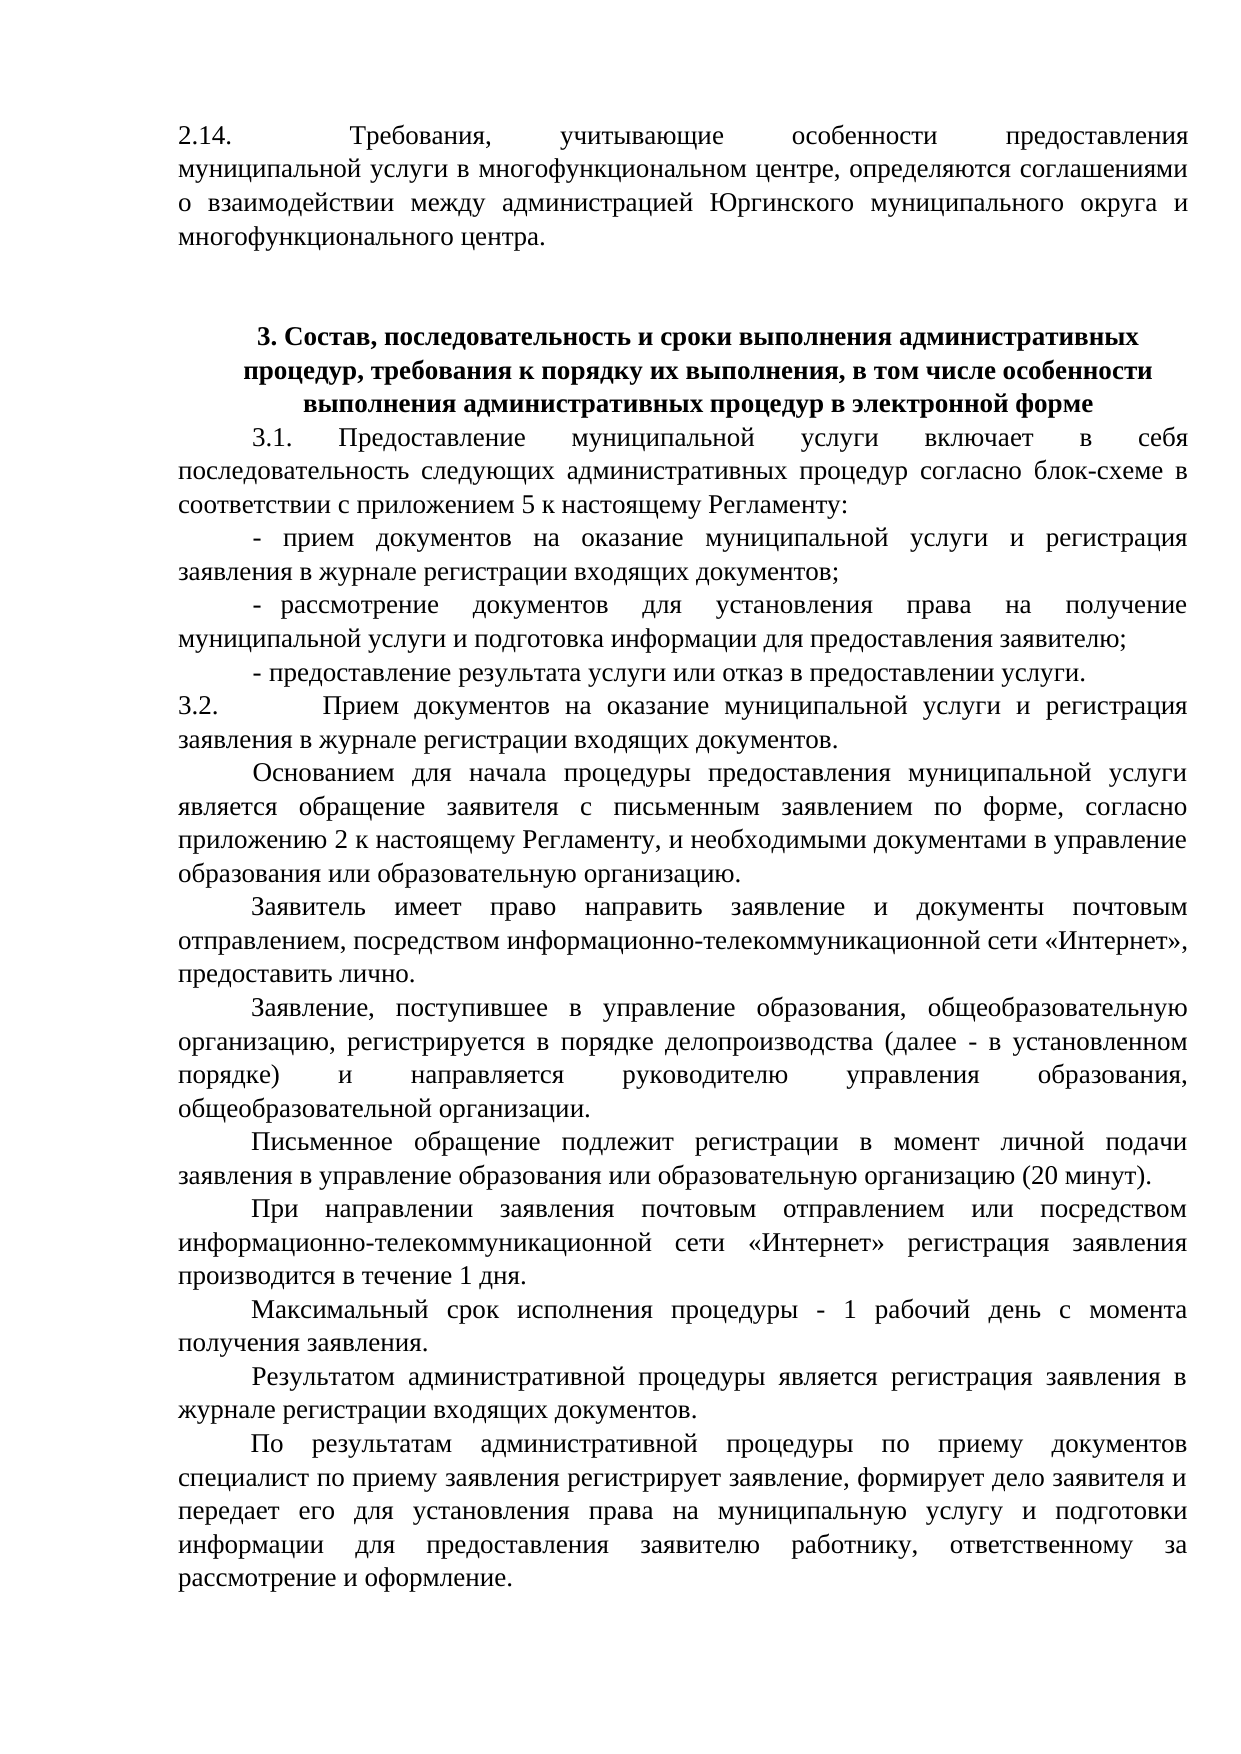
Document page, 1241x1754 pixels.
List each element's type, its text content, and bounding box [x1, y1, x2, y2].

text Основанием для начала процедуры предоставления муниципальной услуги является обращение заявителя с письменным заявлением по форме, согласно приложению 2 к настоящему Регламенту, и необходимыми документами в управление образования или образовательную организацию. [178, 755, 1188, 889]
text Заявитель имеет право направить заявление и документы почтовым отправлением, посредством информационно-телекоммуникационной сети «Интернет», предоставить лично. [178, 889, 1189, 989]
text При направлении заявления почтовым отправлением или посредством информационно-телекоммуникационной сети «Интернет» регистрация заявления производится в течение 1 дня. [178, 1191, 1188, 1291]
text Письменное обращение подлежит регистрации в момент личной подачи заявления в управление образования или образовательную организацию (20 минут). [178, 1124, 1189, 1191]
text По результатам административной процедуры по приему документов специалист по приему заявления регистрирует заявление, формирует дело заявителя и передает его для установления права на муниципальную услугу и подготовки информации для предоставления заявителю работнику, ответственному за рассмотрение и оформление. [178, 1426, 1188, 1593]
text Максимальный срок исполнения процедуры - 1 рабочий день с момента получения заявления. [178, 1291, 1189, 1358]
text - прием документов на оказание муниципальной услуги и регистрация заявления в журнале регистрации входящих документов; [178, 520, 1189, 587]
text - рассмотрение документов для установления права на получение муниципальной услуги и подготовка информации для предоставления заявителю; [178, 587, 1188, 654]
list Прием документов на оказание муниципальной услуги и регистрация заявления в журнале регистрации входящих документов. [178, 688, 1189, 755]
list Требования, учитывающие особенности предоставления муниципальной услуги в многофункциональном центре, определяются соглашениями о взаимодействии между администрацией Юргинского муниципального округа и многофункционального центра. [178, 117, 1189, 252]
text Заявление, поступившее в управление образования, общеобразовательную организацию, регистрируется в порядке делопроизводства (далее - в установленном порядке) и направляется руководителю управления образования, общеобразовательной организации. [178, 989, 1189, 1124]
text - предоставление результата услуги или отказ в предоставлении услуги. [252, 654, 1189, 688]
text Результатом административной процедуры является регистрация заявления в журнале регистрации входящих документов. [178, 1358, 1188, 1426]
text 3. Состав, последовательность и сроки выполнения административных процедур, требования к порядку их выполнения, в том числе особенности выполнения административных процедур в электронной форме [208, 319, 1189, 419]
text 3.1. Предоставление муниципальной услуги включает в себя последовательность следующих административных процедур согласно блок-схеме в соответствии с приложением 5 к настоящему Регламенту: [178, 419, 1189, 520]
